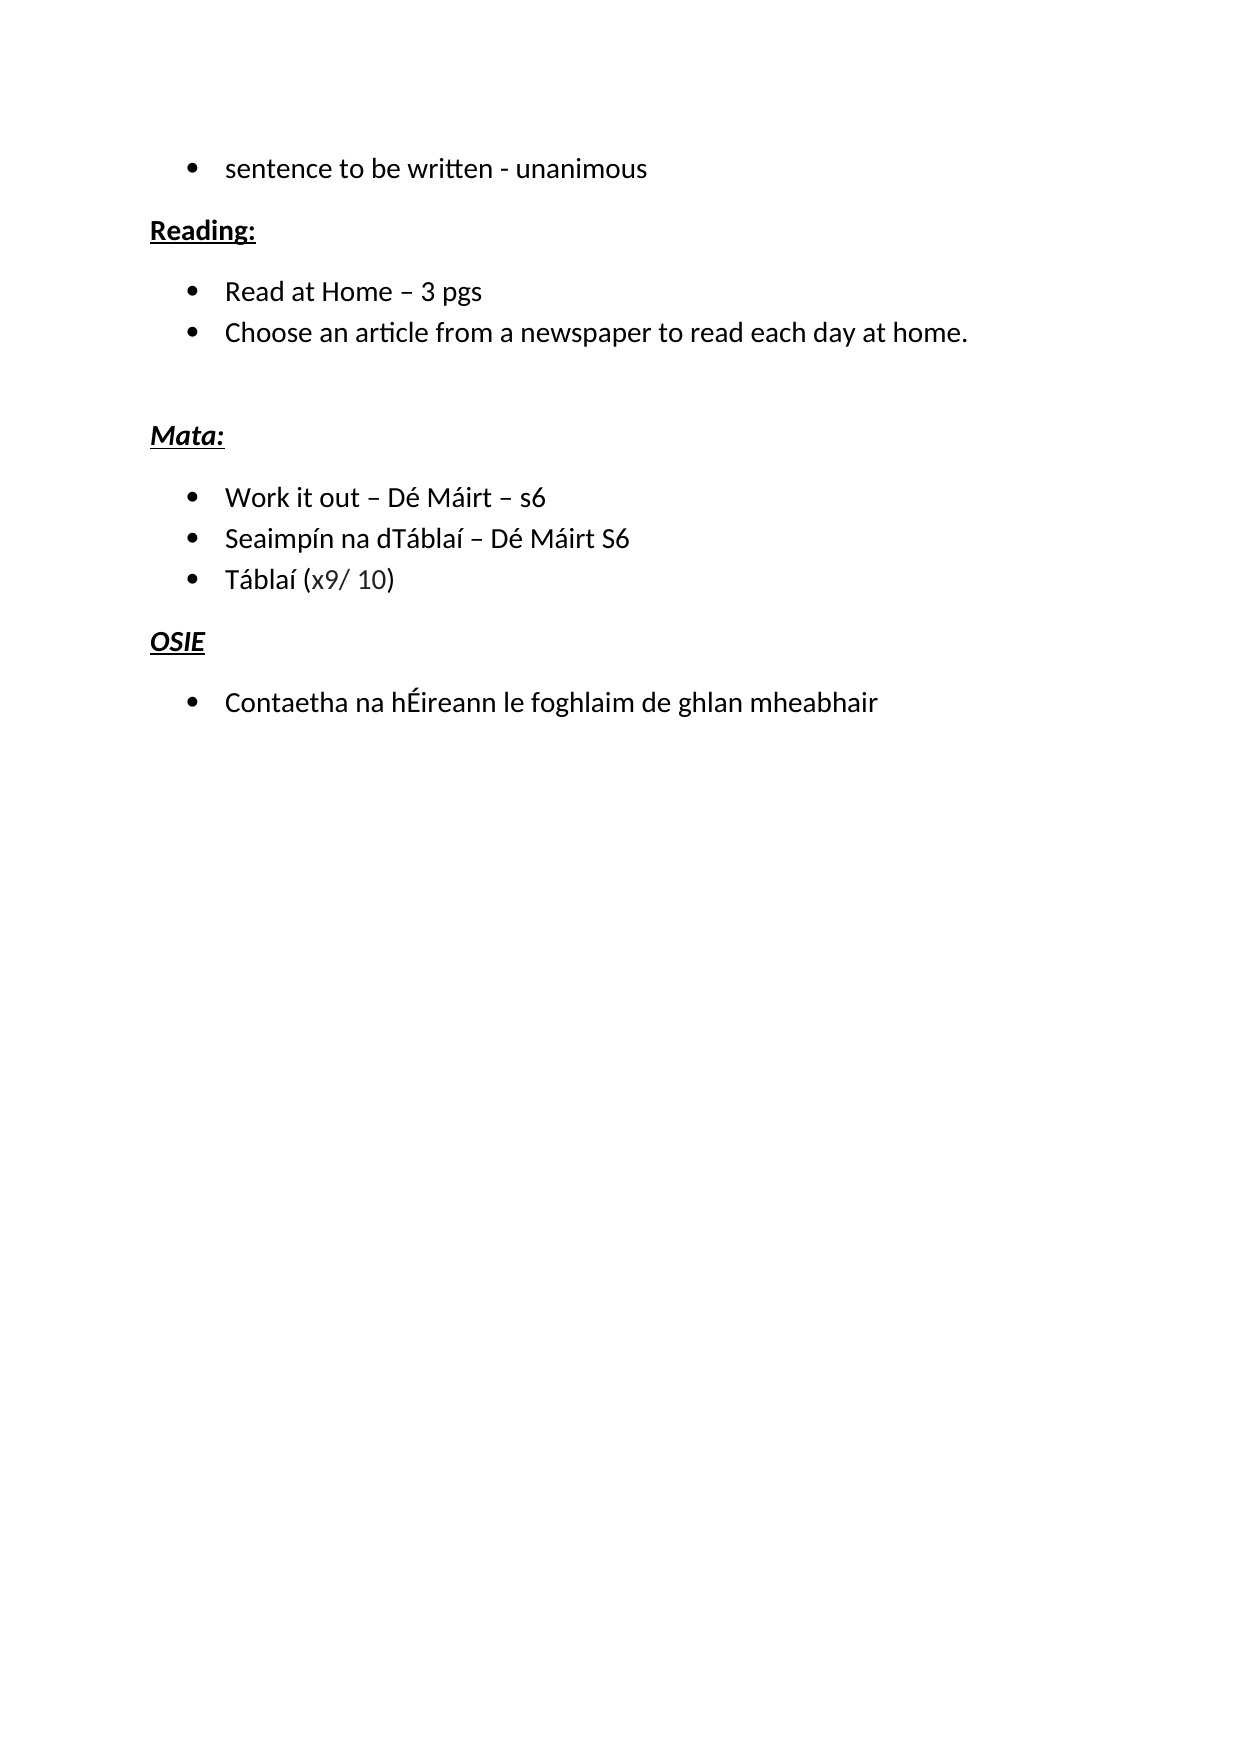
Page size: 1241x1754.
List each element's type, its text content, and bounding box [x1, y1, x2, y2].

list Táblaí (x9/ 10) [386, 561, 1090, 596]
text Reading: [150, 212, 1090, 247]
list sentence to be written - unanimous [187, 150, 1090, 186]
text OSIE [150, 623, 1090, 658]
text Mata: [150, 417, 1090, 453]
list Contaetha na hÉireann le foghlaim de ghlan mheabhair [187, 684, 1090, 720]
list Seaimpín na dTáblaí – Dé Máirt S6 [187, 520, 1090, 556]
list Táblaí (x9/ 10) [187, 561, 311, 596]
list Read at Home – 3 pgs [187, 273, 1090, 309]
list Work it out – Dé Máirt – s6 [187, 479, 1090, 514]
list Choose an article from a newspaper to read each day at home. [187, 314, 1090, 350]
